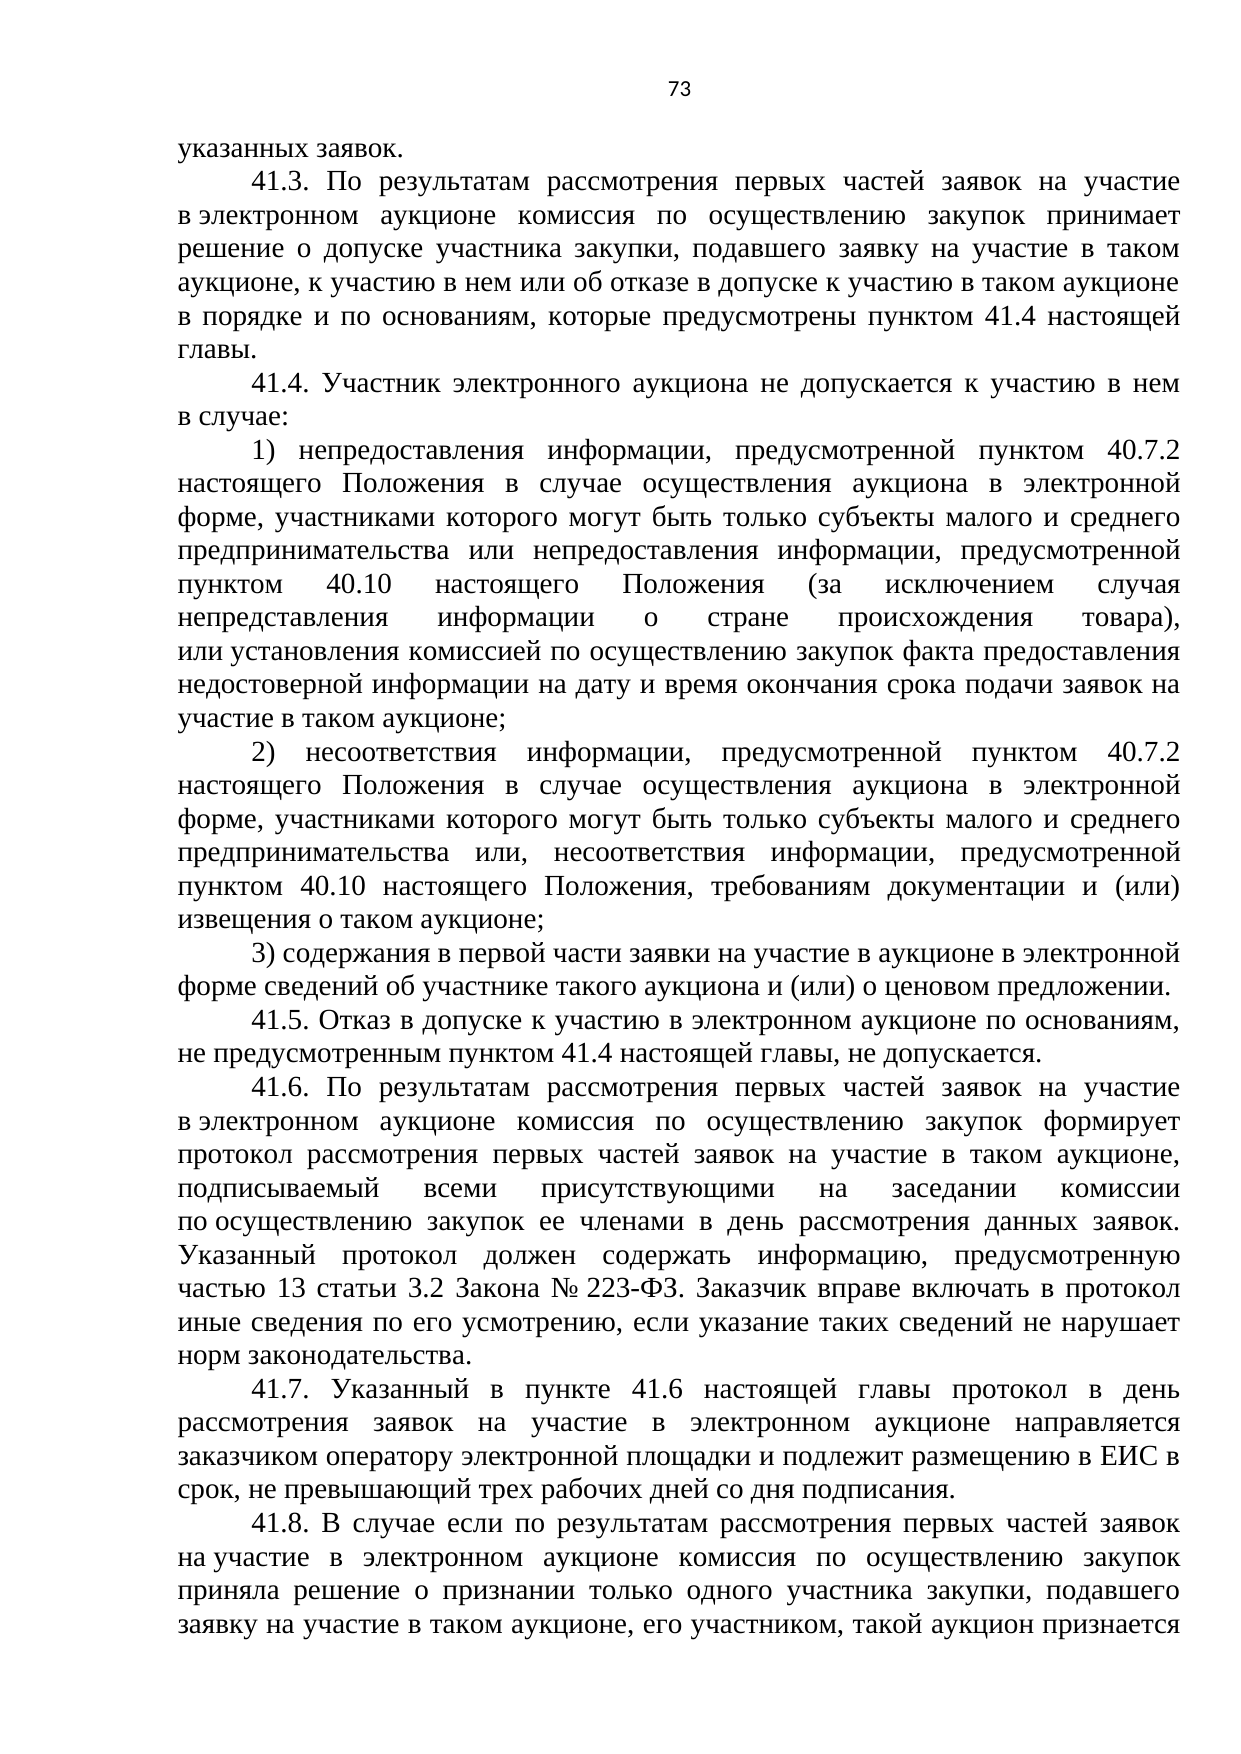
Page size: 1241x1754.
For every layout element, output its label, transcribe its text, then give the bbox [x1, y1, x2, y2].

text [177, 130, 1181, 163]
text 2) несоответствия информации, предусмотренной пунктом 40.7.2 настоящего Положения в случае осуществления аукциона в электронной форме, участниками которого могут быть только субъекты малого и среднего предпринимательства или, несоответствия информации, предусмотренной пунктом 40.10 настоящего Положения, требованиям документации и (или) извещения о таком аукционе; [177, 734, 1181, 935]
text 1) непредоставления информации, предусмотренной пунктом 40.7.2 настоящего Положения в случае осуществления аукциона в электронной форме, участниками которого могут быть только субъекты малого и среднего предпринимательства или непредоставления информации, предусмотренной пунктом 40.10 настоящего Положения (за исключением случая непредставления информации о стране происхождения товара), или установления комиссией по осуществлению закупок факта предоставления недостоверной информации на дату и время окончания срока подачи заявок на участие в таком аукционе; [177, 432, 1181, 734]
text 41.3. По результатам рассмотрения первых частей заявок на участие в электронном аукционе комиссия по осуществлению закупок принимает решение о допуске участника закупки, подавшего заявку на участие в таком аукционе, к участию в нем или об отказе в допуске к участию в таком аукционе в порядке и по основаниям, которые предусмотрены пунктом 41.4 настоящей главы. [177, 163, 1181, 365]
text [177, 1505, 1181, 1639]
text 41.6. По результатам рассмотрения первых частей заявок на участие в электронном аукционе комиссия по осуществлению закупок формирует протокол рассмотрения первых частей заявок на участие в таком аукционе, подписываемый всеми присутствующими на заседании комиссии по осуществлению закупок ее членами в день рассмотрения данных заявок. Указанный протокол должен содержать информацию, предусмотренную частью 13 статьи 3.2 Закона № 223-ФЗ. Заказчик вправе включать в протокол иные сведения по его усмотрению, если указание таких сведений не нарушает норм законодательства. [177, 1069, 1181, 1371]
text 41.4. Участник электронного аукциона не допускается к участию в нем в случае: [177, 365, 1181, 432]
text 41.7. Указанный в пункте 41.6 настоящей главы протокол в день рассмотрения заявок на участие в электронном аукционе направляется заказчиком оператору электронной площадки и подлежит размещению в ЕИС в срок, не превышающий трех рабочих дней со дня подписания. [177, 1371, 1181, 1505]
text 3) содержания в первой части заявки на участие в аукционе в электронной форме сведений об участнике такого аукциона и (или) о ценовом предложении. [177, 935, 1181, 1002]
text 41.5. Отказ в допуске к участию в электронном аукционе по основаниям, не предусмотренным пунктом 41.4 настоящей главы, не допускается. [177, 1002, 1181, 1069]
